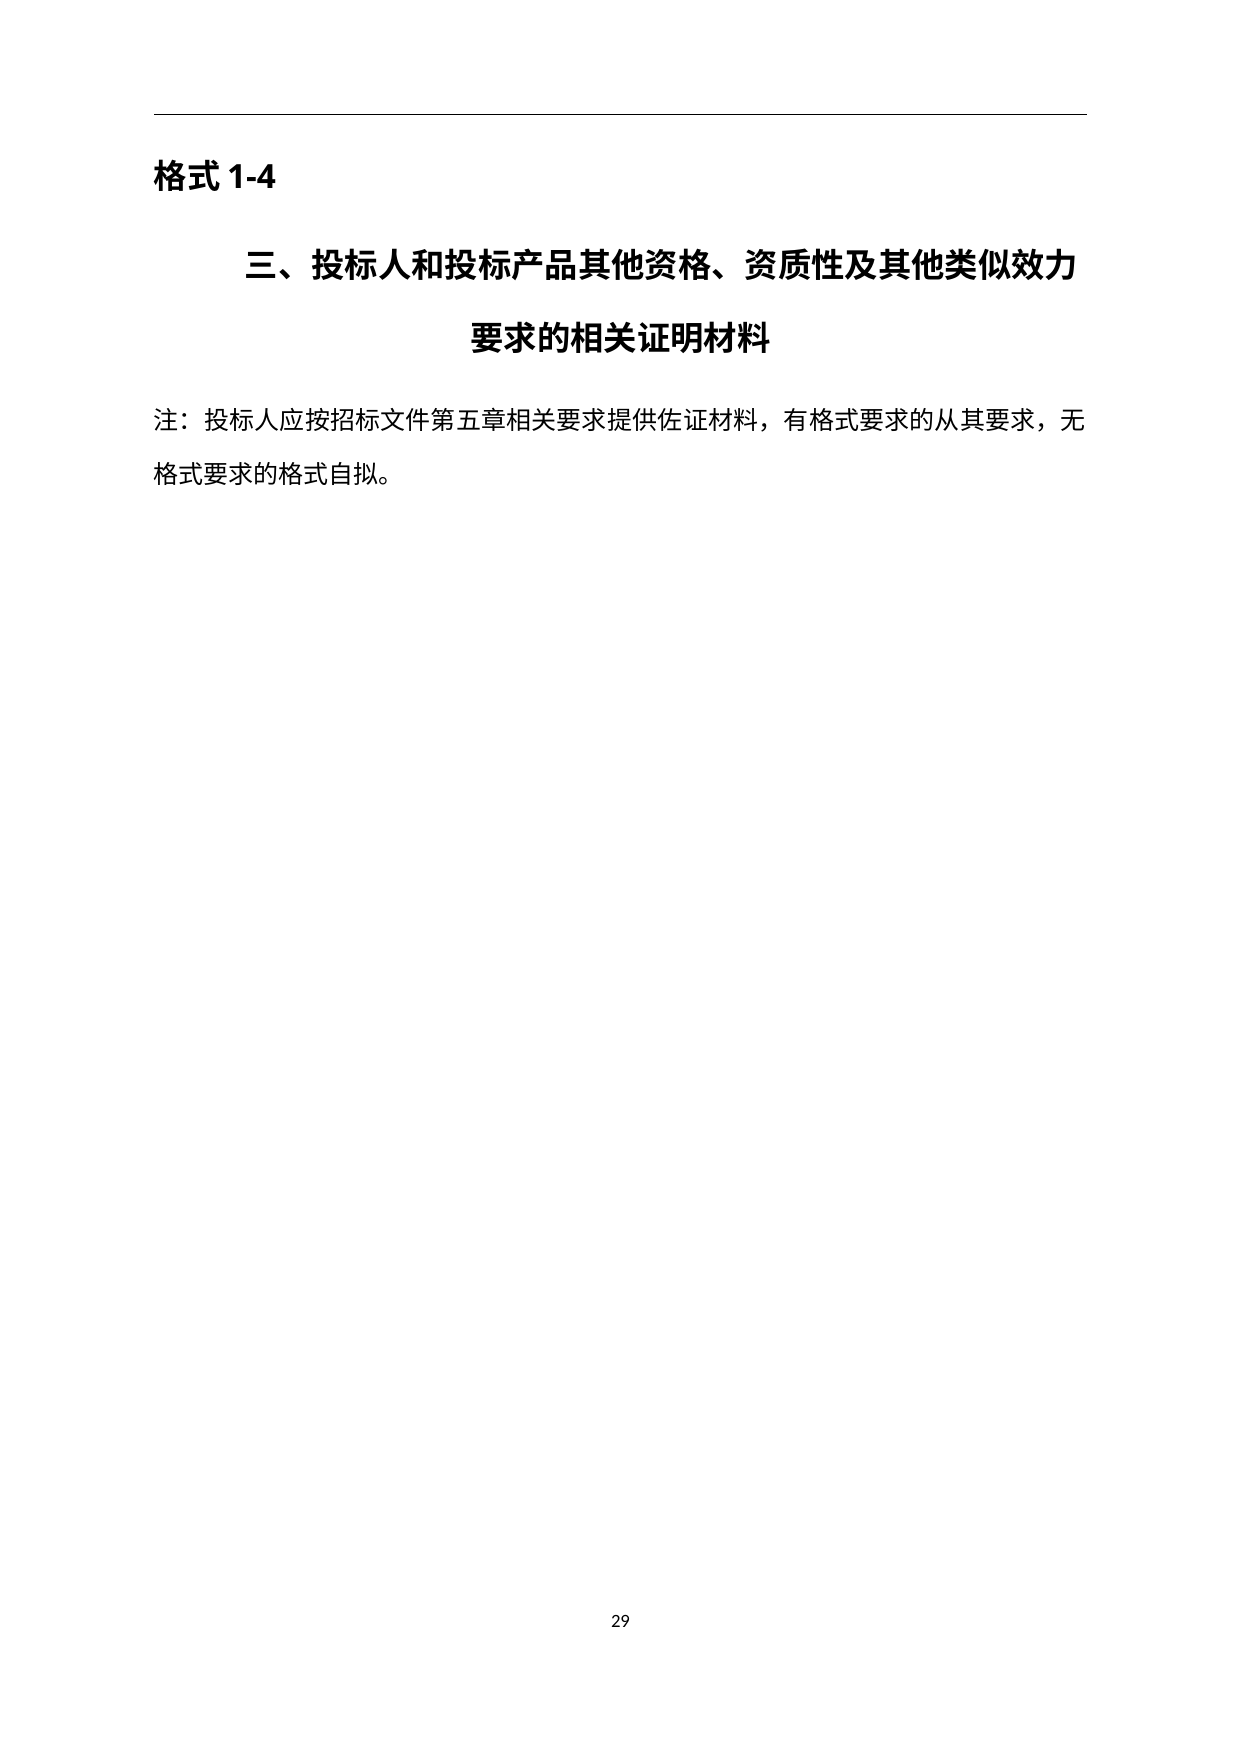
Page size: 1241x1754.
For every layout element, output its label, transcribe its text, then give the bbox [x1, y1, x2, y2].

text 格式1-4 [153, 150, 1087, 198]
text 三、投标人和投标产品其他资格、资质性及其他类似效力要求的相关证明材料 [153, 239, 1087, 360]
text 注：投标人应按招标文件第五章相关要求提供佐证材料，有格式要求的从其要求，无格式要求的格式自拟。 [153, 401, 1087, 491]
